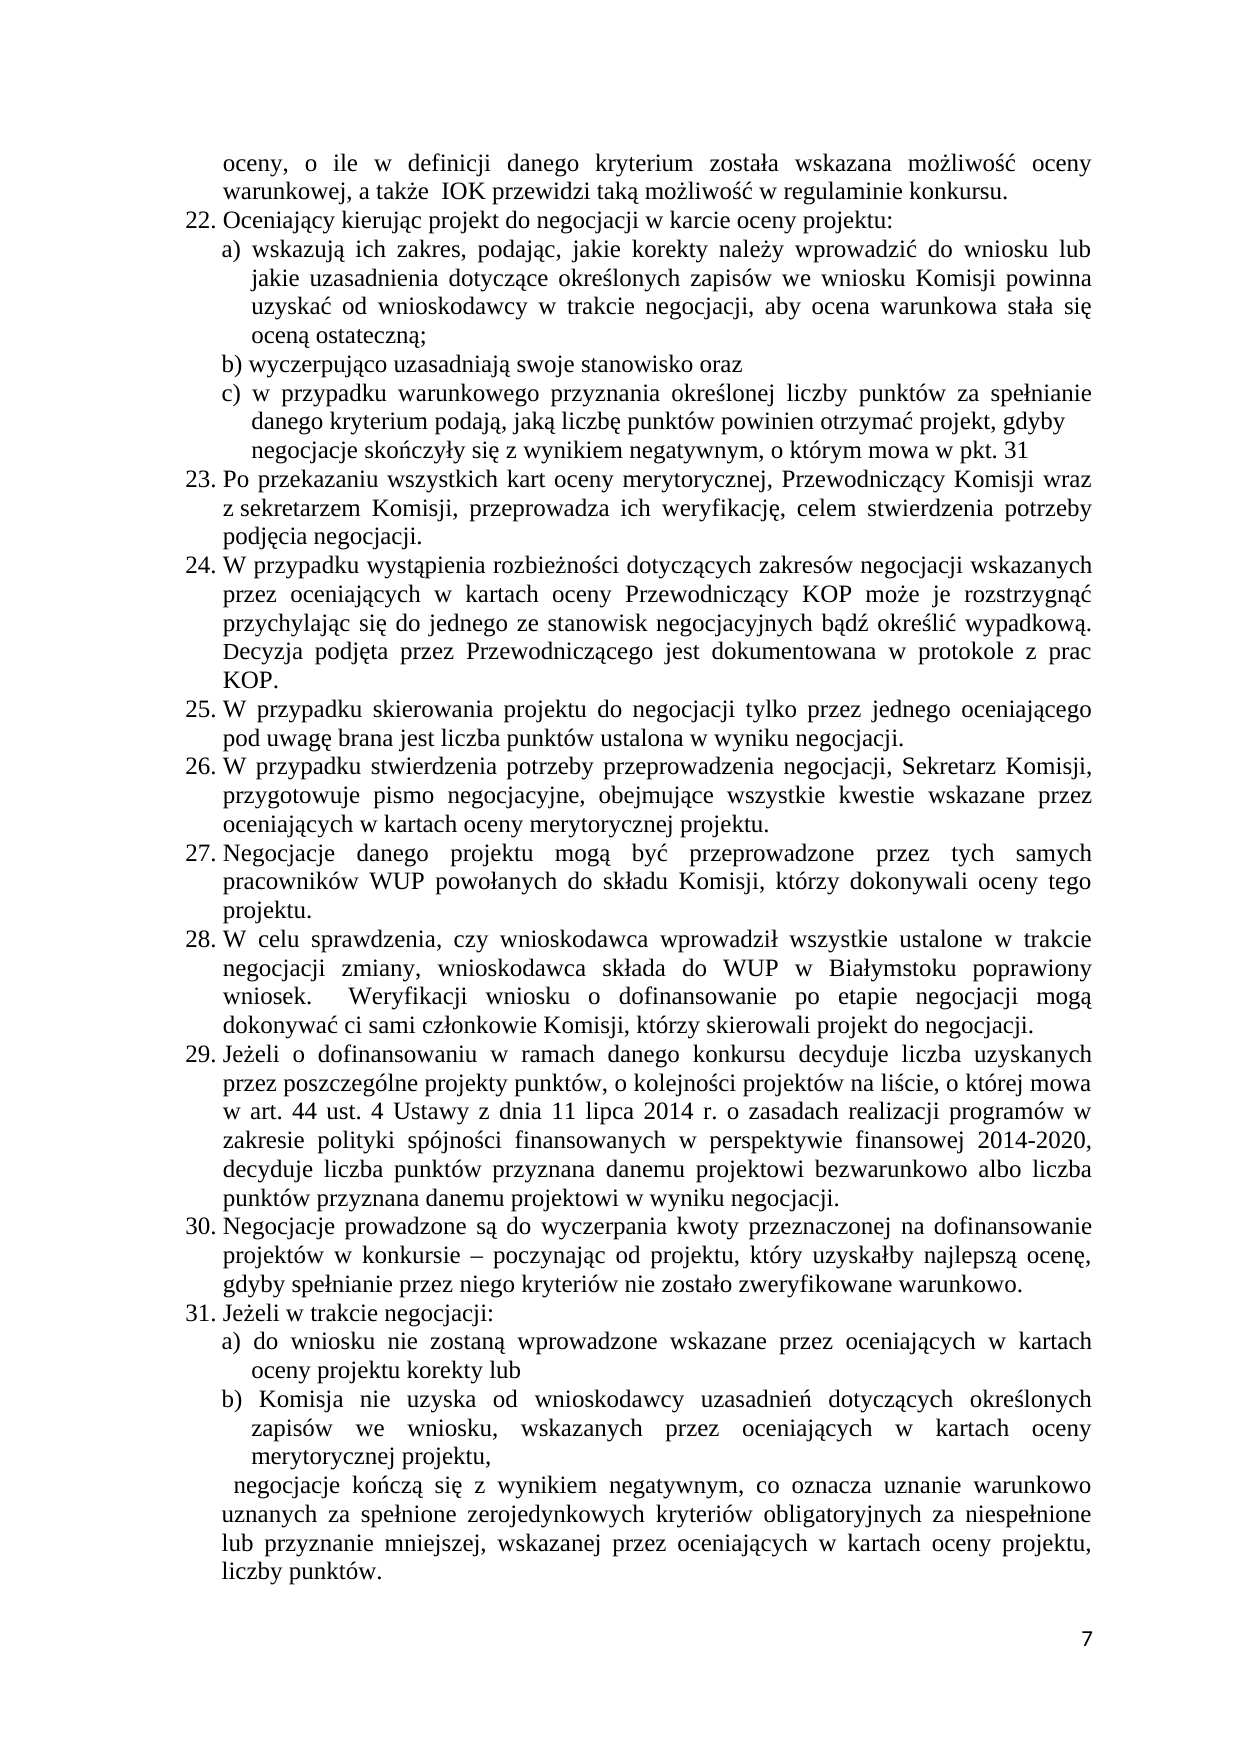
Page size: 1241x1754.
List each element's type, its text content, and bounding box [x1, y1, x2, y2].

list Jeżeli w trakcie negocjacji: [185, 1298, 1093, 1326]
text a) wskazują ich zakres, podając, jakie korekty należy wprowadzić do wniosku lub jakie uzasadnienia dotyczące określonych zapisów we wniosku Komisji powinna uzyskać od wnioskodawcy w trakcie negocjacji, aby ocena warunkowa stała się oceną ostateczną; [221, 234, 1093, 349]
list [185, 148, 1093, 205]
list Negocjacje prowadzone są do wyczerpania kwoty przeznaczonej na dofinansowanie projektów w konkursie – poczynając od projektu, który uzyskałby najlepszą ocenę, gdyby spełnianie przez niego kryteriów nie zostało zweryfikowane warunkowo. [185, 1211, 1093, 1298]
text negocjacje skończyły się z wynikiem negatywnym, o którym mowa w pkt. 31 [251, 435, 1093, 464]
text b) Komisja nie uzyska od wnioskodawcy uzasadnień dotyczących określonych zapisów we wniosku, wskazanych przez oceniających w kartach oceny merytorycznej projektu, [221, 1384, 1093, 1470]
list W przypadku stwierdzenia potrzeby przeprowadzenia negocjacji, Sekretarz Komisji, przygotowuje pismo negocjacyjne, obejmujące wszystkie kwestie wskazane przez oceniających w kartach oceny merytorycznej projektu. [185, 751, 1093, 838]
text c) w przypadku warunkowego przyznania określonej liczby punktów za spełnianie danego kryterium podają, jaką liczbę punktów powinien otrzymać projekt, gdyby [221, 378, 1093, 435]
list W przypadku wystąpienia rozbieżności dotyczących zakresów negocjacji wskazanych przez oceniających w kartach oceny Przewodniczący KOP może je rozstrzygnąć przychylając się do jednego ze stanowisk negocjacyjnych bądź określić wypadkową. Decyzja podjęta przez Przewodniczącego jest dokumentowana w protokole z prac KOP. [185, 550, 1093, 694]
list W celu sprawdzenia, czy wnioskodawca wprowadził wszystkie ustalone w trakcie negocjacji zmiany, wnioskodawca składa do WUP w Białymstoku poprawiony wniosek. Weryfikacji wniosku o dofinansowanie po etapie negocjacji mogą dokonywać ci sami członkowie Komisji, którzy skierowali projekt do negocjacji. [185, 924, 1093, 1039]
list W przypadku skierowania projektu do negocjacji tylko przez jednego oceniającego pod uwagę brana jest liczba punktów ustalona w wyniku negocjacji. [185, 694, 1093, 751]
text a) do wniosku nie zostaną wprowadzone wskazane przez oceniających w kartach oceny projektu korekty lub [221, 1326, 1093, 1384]
text b) wyczerpująco uzasadniają swoje stanowisko oraz [221, 349, 1093, 378]
list Jeżeli o dofinansowaniu w ramach danego konkursu decyduje liczba uzyskanych przez poszczególne projekty punktów, o kolejności projektów na liście, o której mowa w art. 44 ust. 4 Ustawy z dnia 11 lipca 2014 r. o zasadach realizacji programów w zakresie polityki spójności finansowanych w perspektywie finansowej 2014-2020, decyduje liczba punktów przyznana danemu projektowi bezwarunkowo albo liczba punktów przyznana danemu projektowi w wyniku negocjacji. [185, 1039, 1093, 1211]
text negocjacje kończą się z wynikiem negatywnym, co oznacza uznanie warunkowo uznanych za spełnione zerojedynkowych kryteriów obligatoryjnych za niespełnione lub przyznanie mniejszej, wskazanej przez oceniających w kartach oceny projektu, liczby punktów. [221, 1470, 1093, 1585]
list Po przekazaniu wszystkich kart oceny merytorycznej, Przewodniczący Komisji wraz z sekretarzem Komisji, przeprowadza ich weryfikację, celem stwierdzenia potrzeby podjęcia negocjacji. [185, 464, 1093, 550]
list Negocjacje danego projektu mogą być przeprowadzone przez tych samych pracowników WUP powołanych do składu Komisji, którzy dokonywali oceny tego projektu. [185, 838, 1093, 924]
list Oceniający kierując projekt do negocjacji w karcie oceny projektu: [185, 205, 1093, 234]
